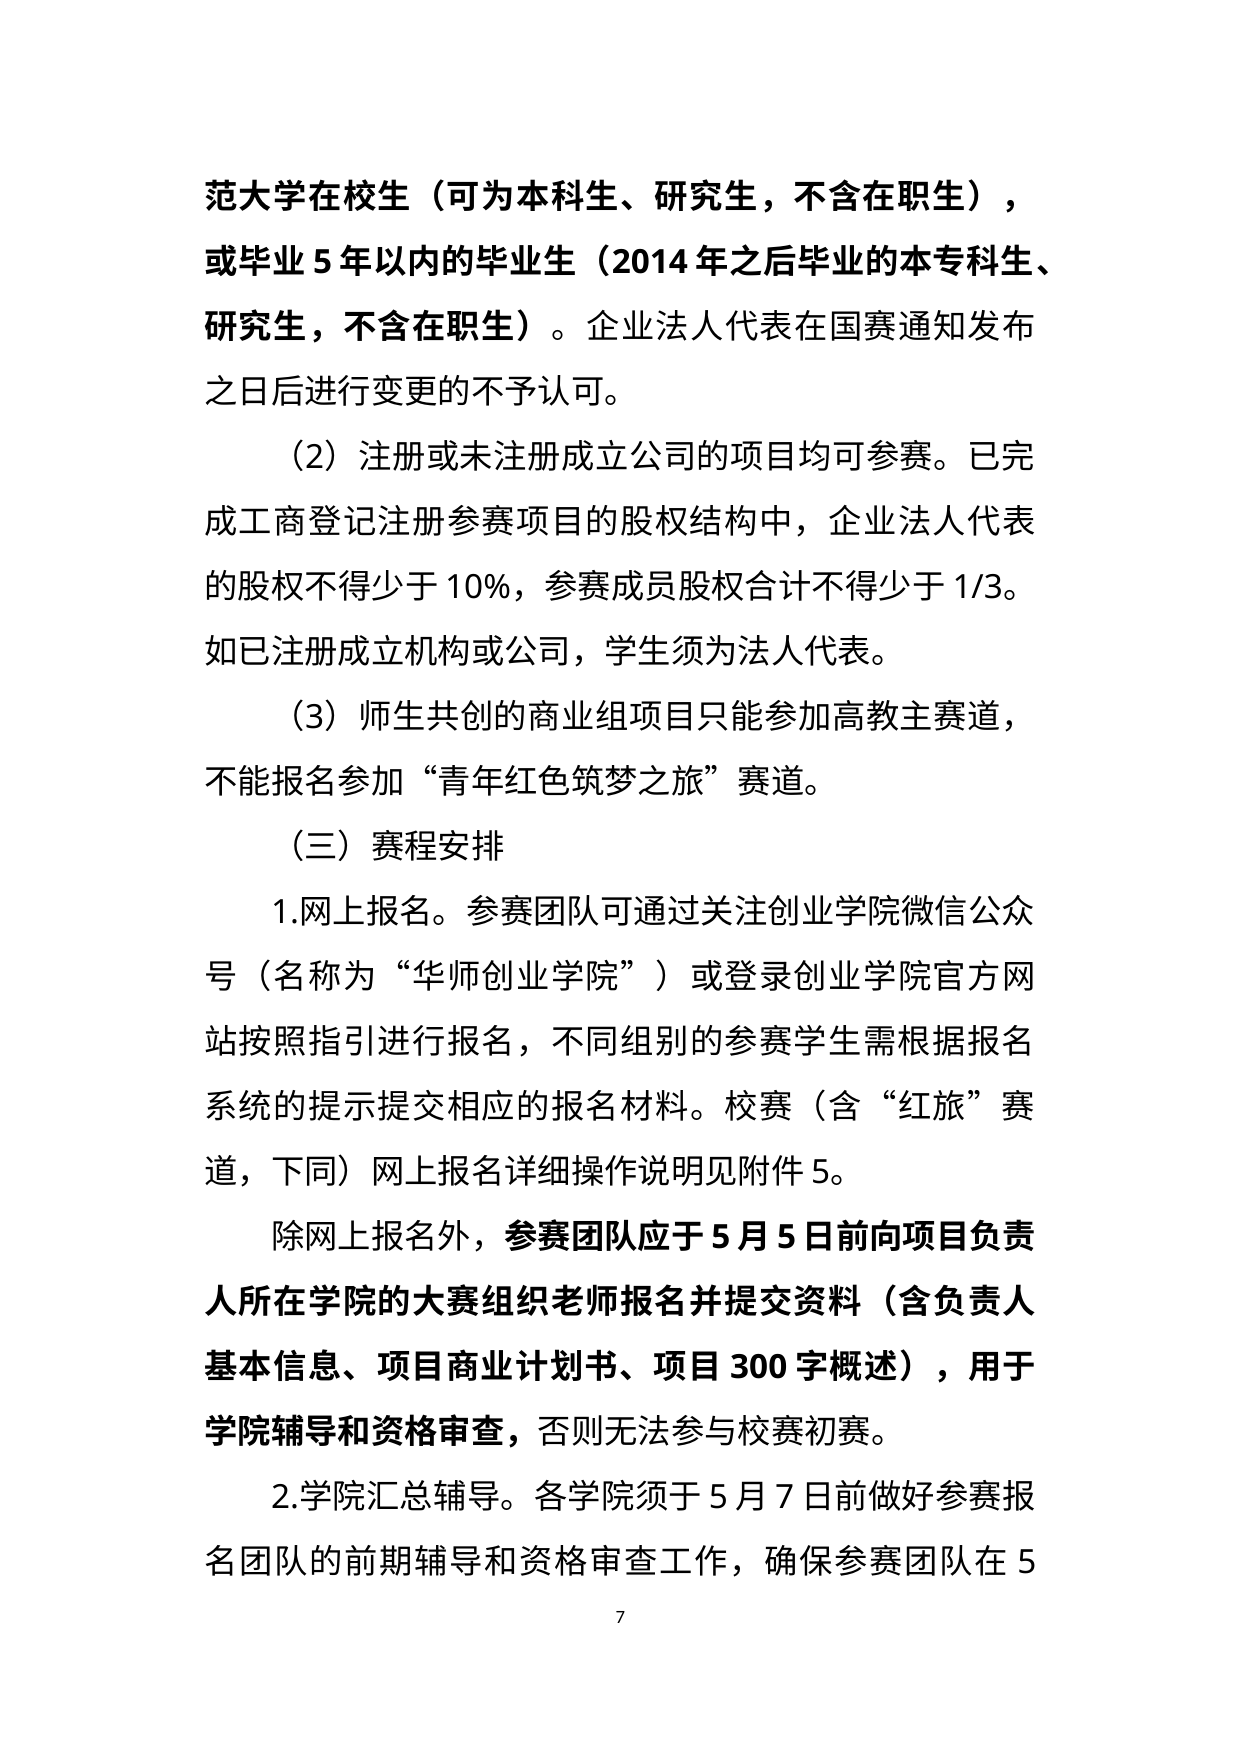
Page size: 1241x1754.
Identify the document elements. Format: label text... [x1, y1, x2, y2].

text （3）师生共创的商业组项目只能参加高教主赛道，不能报名参加“青年红色筑梦之旅”赛道。 [204, 682, 1036, 812]
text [204, 1462, 1036, 1592]
text 除网上报名外，参赛团队应于5月5日前向项目负责人所在学院的大赛组织老师报名并提交资料（含负责人基本信息、项目商业计划书、项目300字概述），用于学院辅导和资格审查，否则无法参与校赛初赛。 [204, 1202, 1036, 1462]
text （2）注册或未注册成立公司的项目均可参赛。已完成工商登记注册参赛项目的股权结构中，企业法人代表的股权不得少于10%，参赛成员股权合计不得少于1/3。如已注册成立机构或公司，学生须为法人代表。 [204, 422, 1036, 682]
text 1.网上报名。参赛团队可通过关注创业学院微信公众号（名称为“华师创业学院”）或登录创业学院官方网站按照指引进行报名，不同组别的参赛学生需根据报名系统的提示提交相应的报名材料。校赛（含“红旅”赛道，下同）网上报名详细操作说明见附件5。 [204, 877, 1036, 1202]
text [204, 162, 1036, 422]
text （三）赛程安排 [204, 812, 1036, 877]
